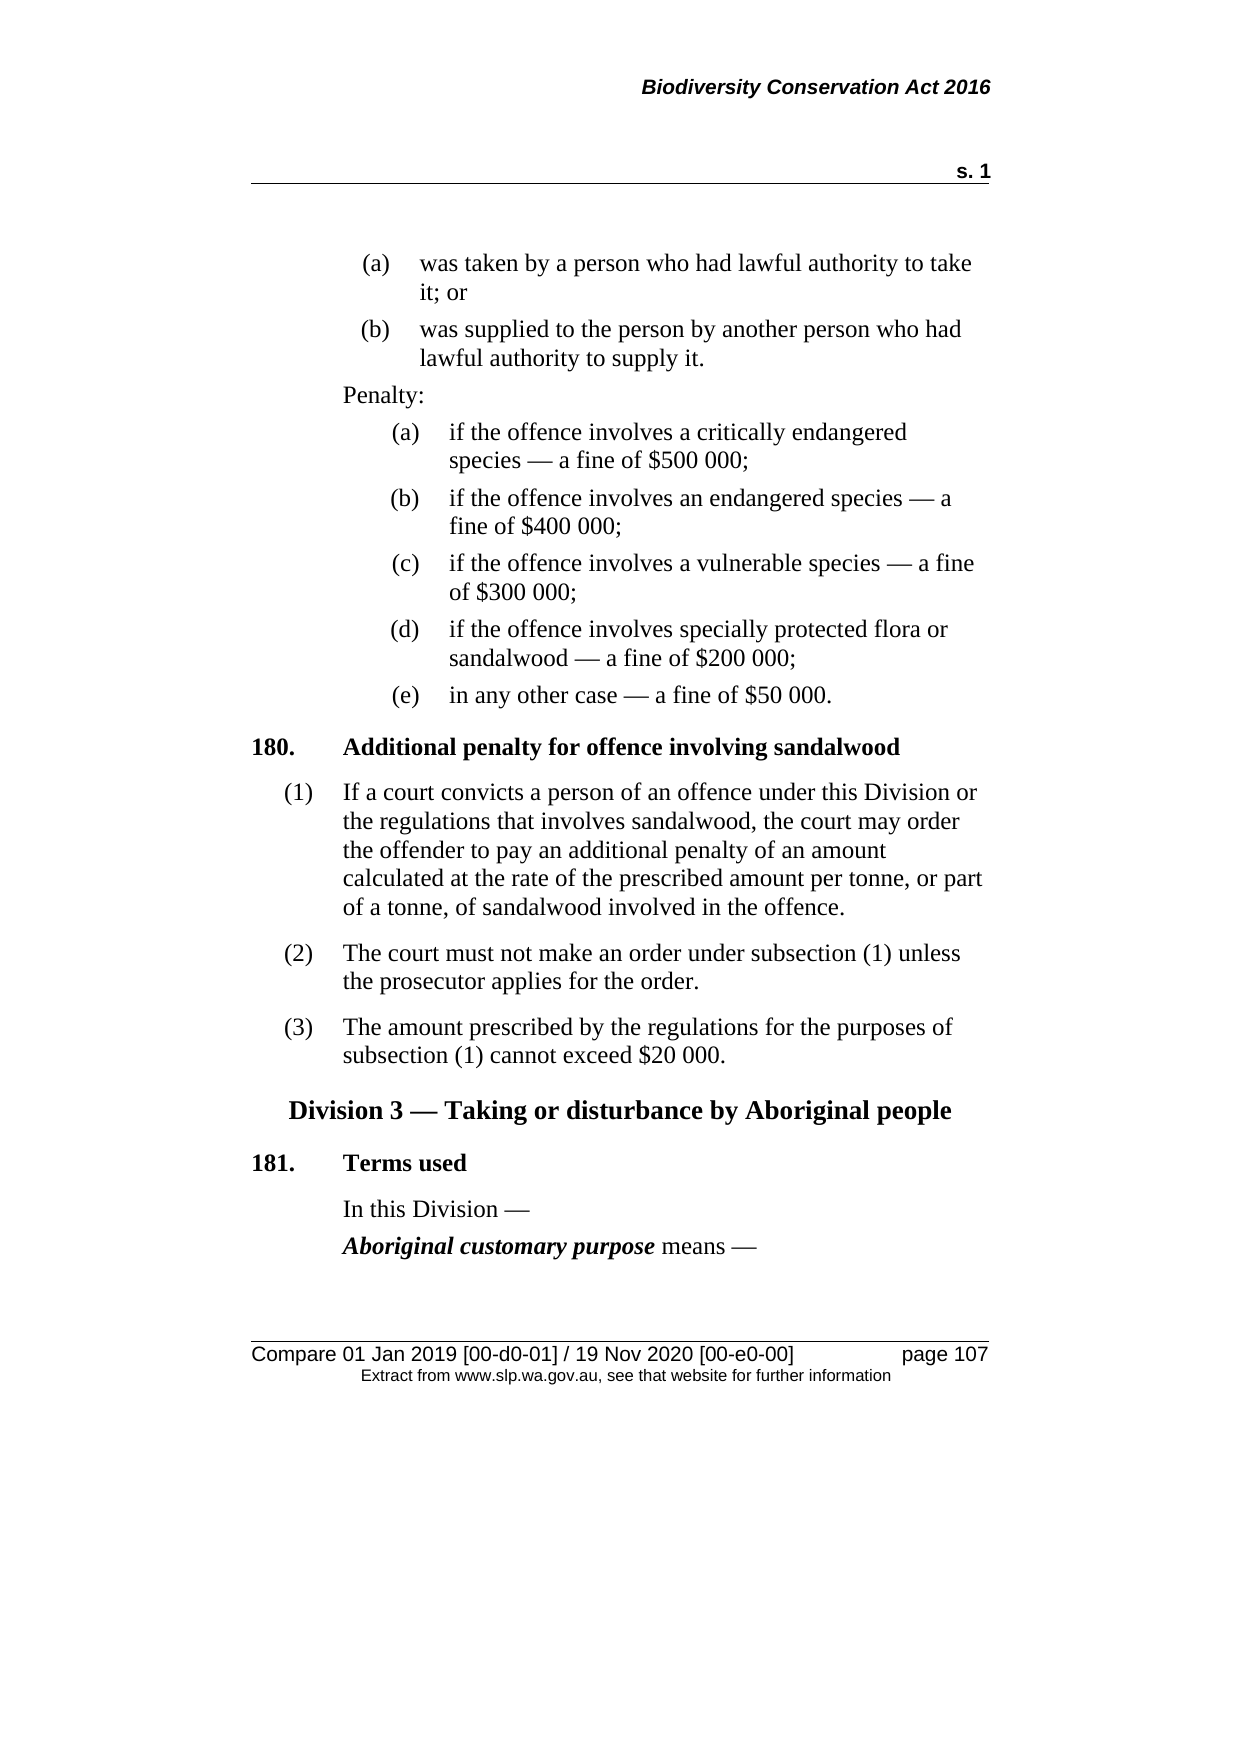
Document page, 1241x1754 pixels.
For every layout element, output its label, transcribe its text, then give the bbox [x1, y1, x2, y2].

subtitle Division 3 — Taking or disturbance by Aboriginal people [251, 1094, 989, 1125]
text In this Division — [251, 1194, 989, 1222]
text (e) in any other case — a fine of $50 000. [251, 680, 989, 709]
text Penalty: [251, 380, 989, 408]
subtitle 180. Additional penalty for offence involving sandalwood [251, 732, 989, 761]
text (b) was supplied to the person by another person who had lawful authority to supply it. [251, 314, 989, 371]
subtitle 181. Terms used [251, 1148, 989, 1177]
text (3) The amount prescribed by the regulations for the purposes of subsection (1) cannot exceed $20 000. [251, 1012, 989, 1069]
text (d) if the offence involves specially protected flora or sandalwood — a fine of $200 000; [251, 614, 989, 672]
text (1) If a court convicts a person of an offence under this Division or the regulations that involves sandalwood, the court may order the offender to pay an additional penalty of an amount calculated at the rate of the prescribed amount per tonne, or part of a tonne, of sandalwood involved in the offence. [251, 777, 989, 921]
text (c) if the offence involves a vulnerable species — a fine of $300 000; [251, 548, 989, 606]
text (b) if the offence involves an endangered species — a fine of $400 000; [251, 483, 989, 540]
text (2) The court must not make an order under subsection (1) unless the prosecutor applies for the order. [251, 938, 989, 995]
text (a) was taken by a person who had lawful authority to take it; or [251, 248, 989, 306]
text (a) if the offence involves a critically endangered species — a fine of $500 000; [251, 417, 989, 474]
text Aboriginal customary purpose means — [251, 1231, 989, 1259]
